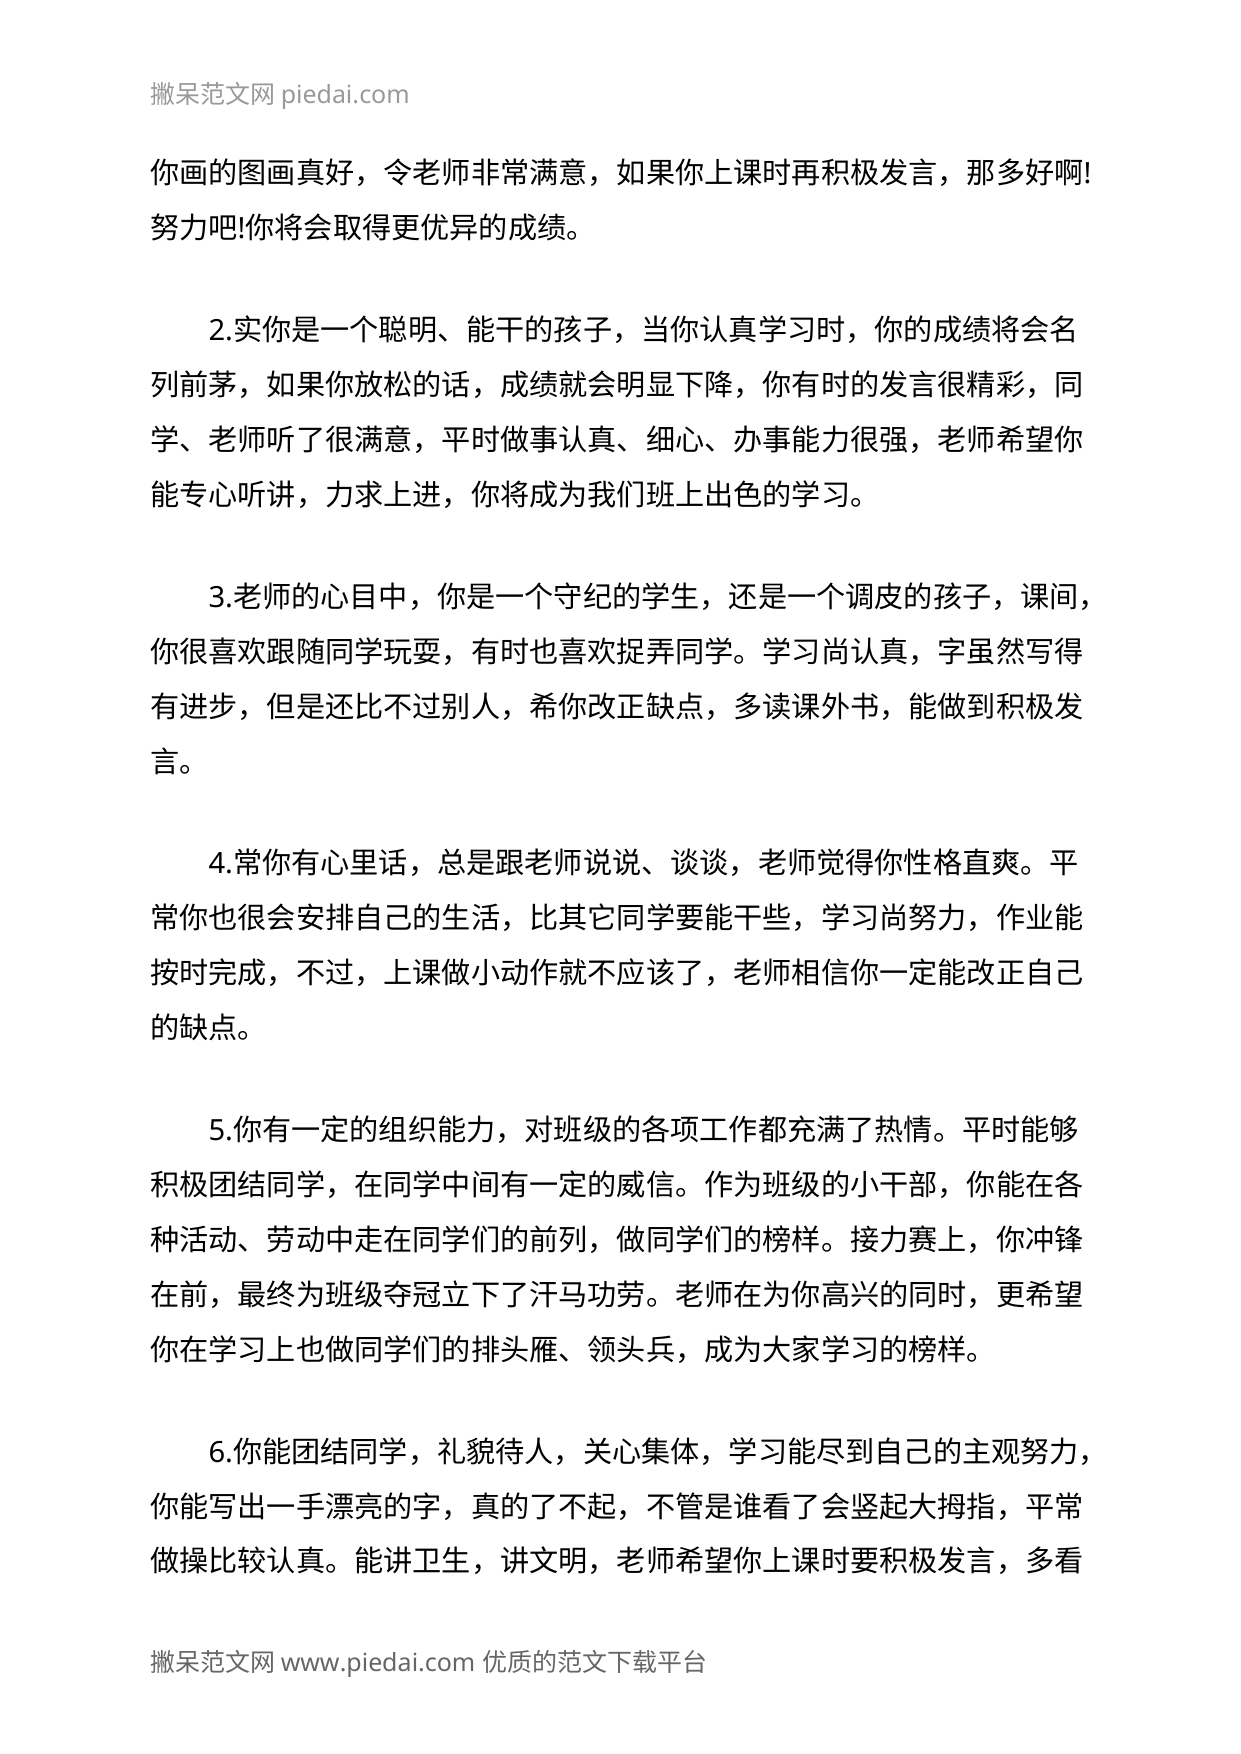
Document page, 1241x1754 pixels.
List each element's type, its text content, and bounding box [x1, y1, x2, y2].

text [150, 150, 1090, 247]
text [150, 1428, 1090, 1580]
text 2.实你是一个聪明、能干的孩子，当你认真学习时，你的成绩将会名列前茅，如果你放松的话，成绩就会明显下降，你有时的发言很精彩，同学、老师听了很满意，平时做事认真、细心、办事能力很强，老师希望你能专心听讲，力求上进，你将成为我们班上出色的学习。 [150, 307, 1090, 514]
text 4.常你有心里话，总是跟老师说说、谈谈，老师觉得你性格直爽。平常你也很会安排自己的生活，比其它同学要能干些，学习尚努力，作业能按时完成，不过，上课做小动作就不应该了，老师相信你一定能改正自己的缺点。 [150, 840, 1090, 1047]
text 3.老师的心目中，你是一个守纪的学生，还是一个调皮的孩子，课间，你很喜欢跟随同学玩耍，有时也喜欢捉弄同学。学习尚认真，字虽然写得有进步，但是还比不过别人，希你改正缺点，多读课外书，能做到积极发言。 [150, 573, 1090, 781]
text 5.你有一定的组织能力，对班级的各项工作都充满了热情。平时能够积极团结同学，在同学中间有一定的威信。作为班级的小干部，你能在各种活动、劳动中走在同学们的前列，做同学们的榜样。接力赛上，你冲锋在前，最终为班级夺冠立下了汗马功劳。老师在为你高兴的同时，更希望你在学习上也做同学们的排头雁、领头兵，成为大家学习的榜样。 [150, 1107, 1090, 1369]
